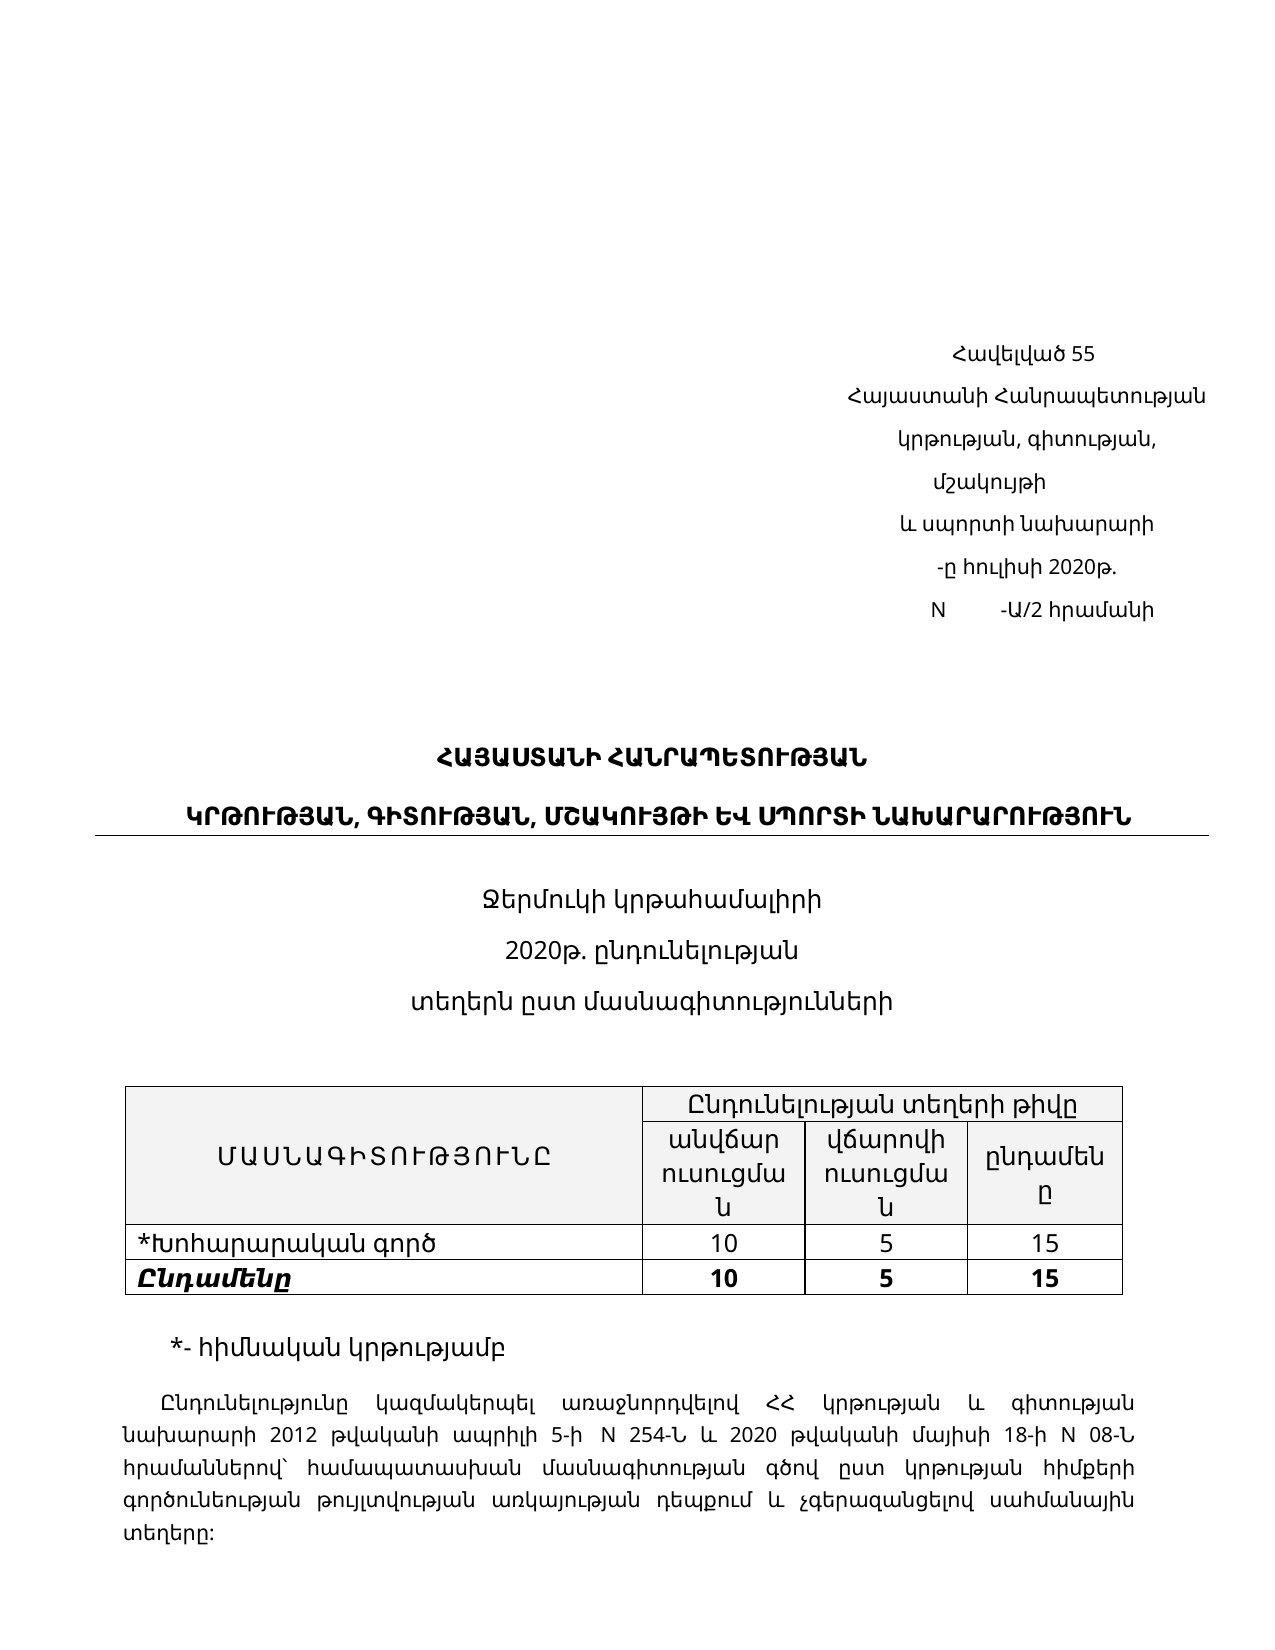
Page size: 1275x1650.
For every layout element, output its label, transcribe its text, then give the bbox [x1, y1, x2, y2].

text *- հիմնական կրթությամբ [94, 1329, 1209, 1363]
table_header ՄԱՍՆԱԳԻՏՈՒԹՅՈՒՆԸ [126, 1087, 642, 1224]
table_cell *Խոհարարական գործ [126, 1225, 642, 1259]
subtitle ԿՐԹՈՒԹՅԱՆ, ԳԻՏՈՒԹՅԱՆ, ՄՇԱԿՈՒՅԹԻ ԵՎ ՍՊՈՐՏԻ ՆԱԽԱՐԱՐՈՒԹՅՈՒՆ [94, 798, 1209, 836]
text Հայաստանի Հանրապետության [94, 382, 1209, 410]
text ՀԱՅԱՍՏԱՆԻ ՀԱՆՐԱՊԵՏՈՒԹՅԱՆ [94, 739, 1209, 773]
table_cell ընդամենը [968, 1122, 1122, 1224]
table_cell վճարովի ուսուցման [806, 1122, 967, 1224]
table_header Ընդունելության տեղերի թիվը [643, 1087, 1122, 1121]
text Ընդունելությունը կազմակերպել առաջնորդվելով ՀՀ կրթության և գիտության նախարարի 2012 թվականի ապրիլի 5-ի N 254-Ն և 2020 թվականի մայիսի 18-ի N 08-Ն հրամաններով՝ համապատասխան մասնագիտության գծով ըստ կրթության հիմքերի գործունեության թույլտվության առկայության դեպքում և չգերազանցելով սահմանային տեղերը: [123, 1388, 1135, 1546]
table_cell 15 [968, 1225, 1122, 1259]
text տեղերն ըստ մասնագիտությունների [94, 984, 1209, 1018]
text 2020թ. ընդունելության [94, 933, 1209, 967]
table_cell 5 [806, 1225, 967, 1259]
table_cell 10 [643, 1225, 804, 1259]
table_cell Ընդամենը [126, 1260, 642, 1294]
text Ջերմուկի կրթահամալիրի [94, 882, 1209, 916]
table_cell 5 [806, 1260, 967, 1294]
text Հավելված 55 [919, 339, 1209, 367]
text -ը հուլիսի 2020թ. [844, 552, 1209, 581]
text և սպորտի նախարարի [769, 509, 1209, 538]
text կրթության, գիտության, մշակույթի [769, 424, 1209, 495]
table_cell 10 [643, 1260, 804, 1294]
text N -Ա/2 հրամանի [1000, 595, 1209, 623]
table_cell 15 [968, 1260, 1122, 1294]
table_cell անվճար ուսուցման [643, 1122, 804, 1224]
text N -Ա/2 հրամանի [919, 595, 995, 623]
